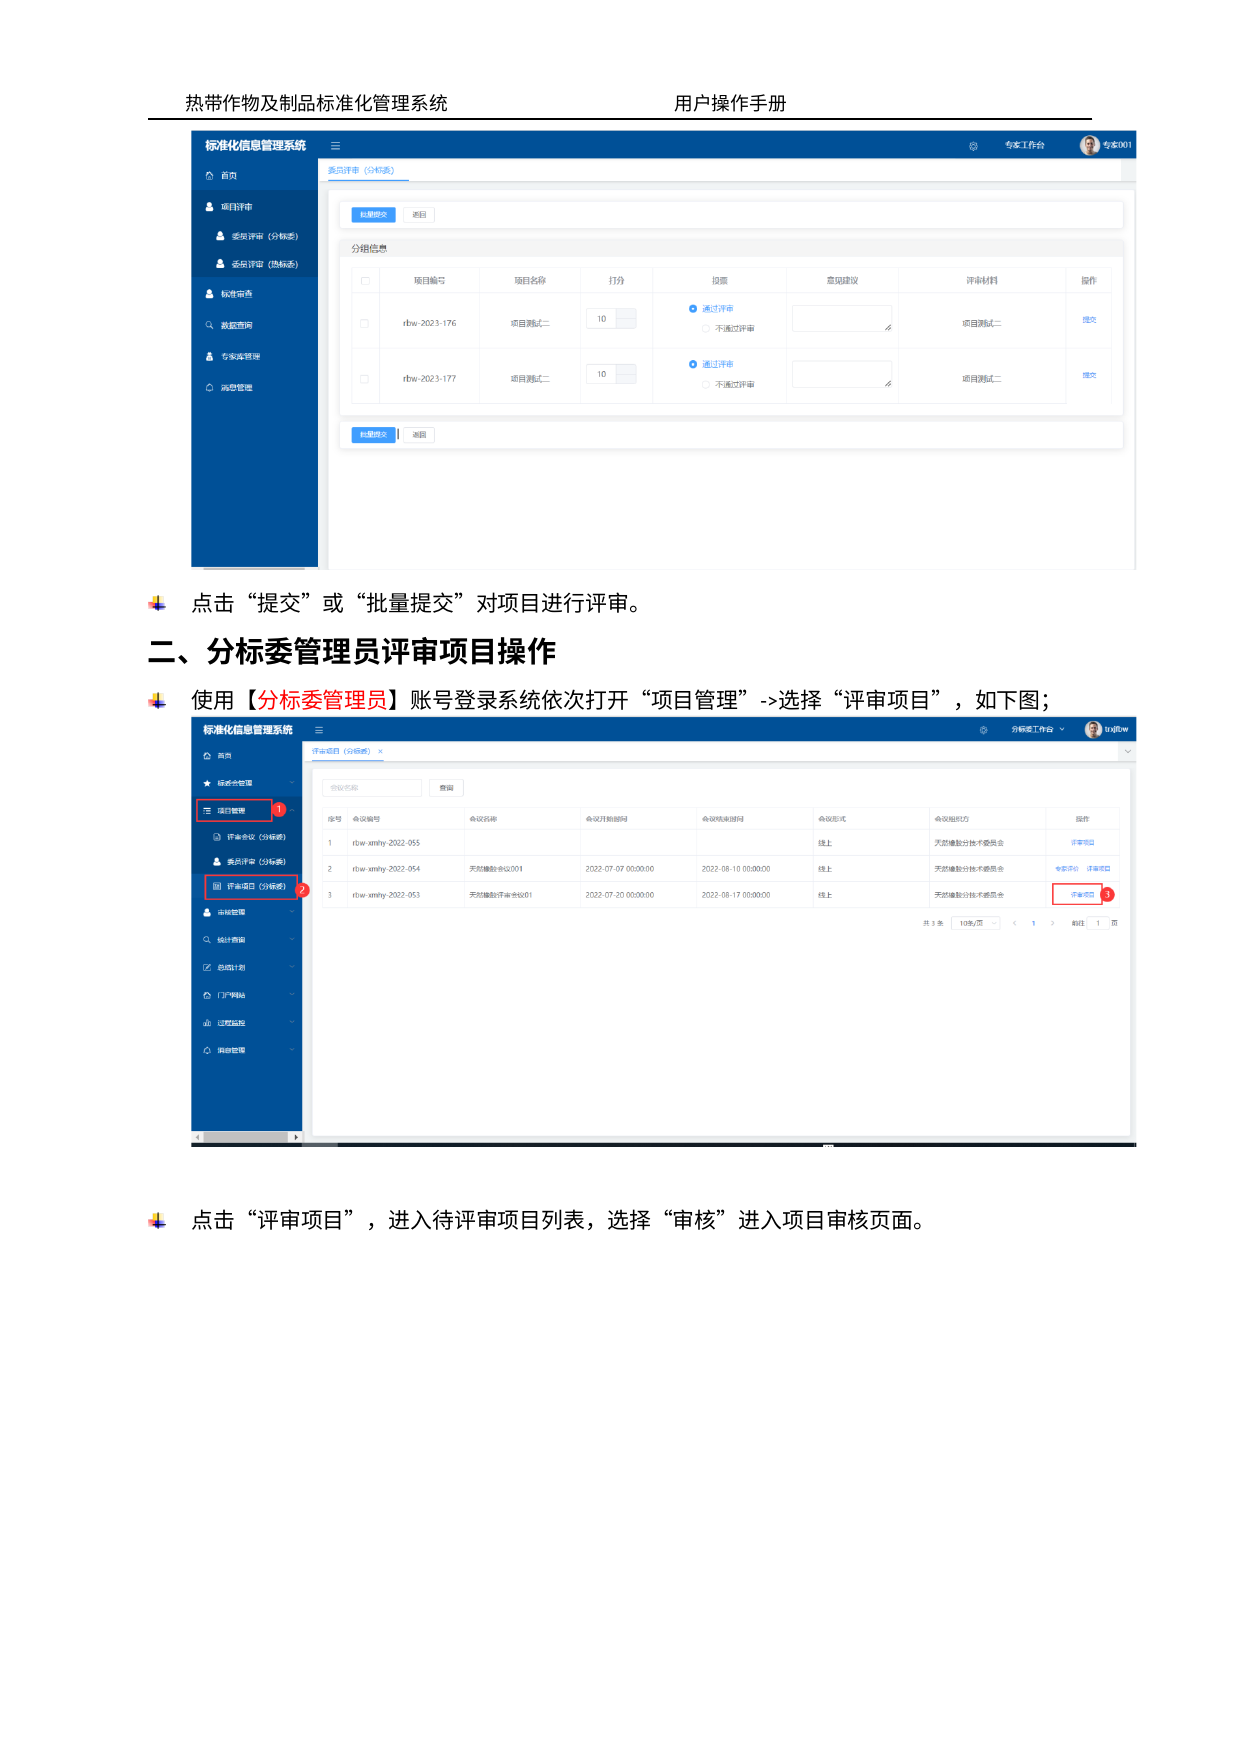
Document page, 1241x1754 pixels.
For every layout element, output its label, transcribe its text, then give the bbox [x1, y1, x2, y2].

list 点击“评审项目”，进入待评审项目列表，选择“审核”进入项目审核页面。 [148, 1203, 1092, 1235]
picture [191, 715, 1137, 1147]
list 使用【分标委管理员】账号登录系统依次打开“项目管理”->选择“评审项目”，如下图； [148, 683, 1092, 715]
picture [148, 1211, 166, 1229]
text 二、分标委管理员评审项目操作 [148, 618, 1092, 683]
picture [148, 594, 166, 611]
picture [148, 691, 166, 709]
list 点击“提交”或“批量提交”对项目进行评审。 [148, 585, 1092, 618]
picture [191, 130, 1137, 570]
